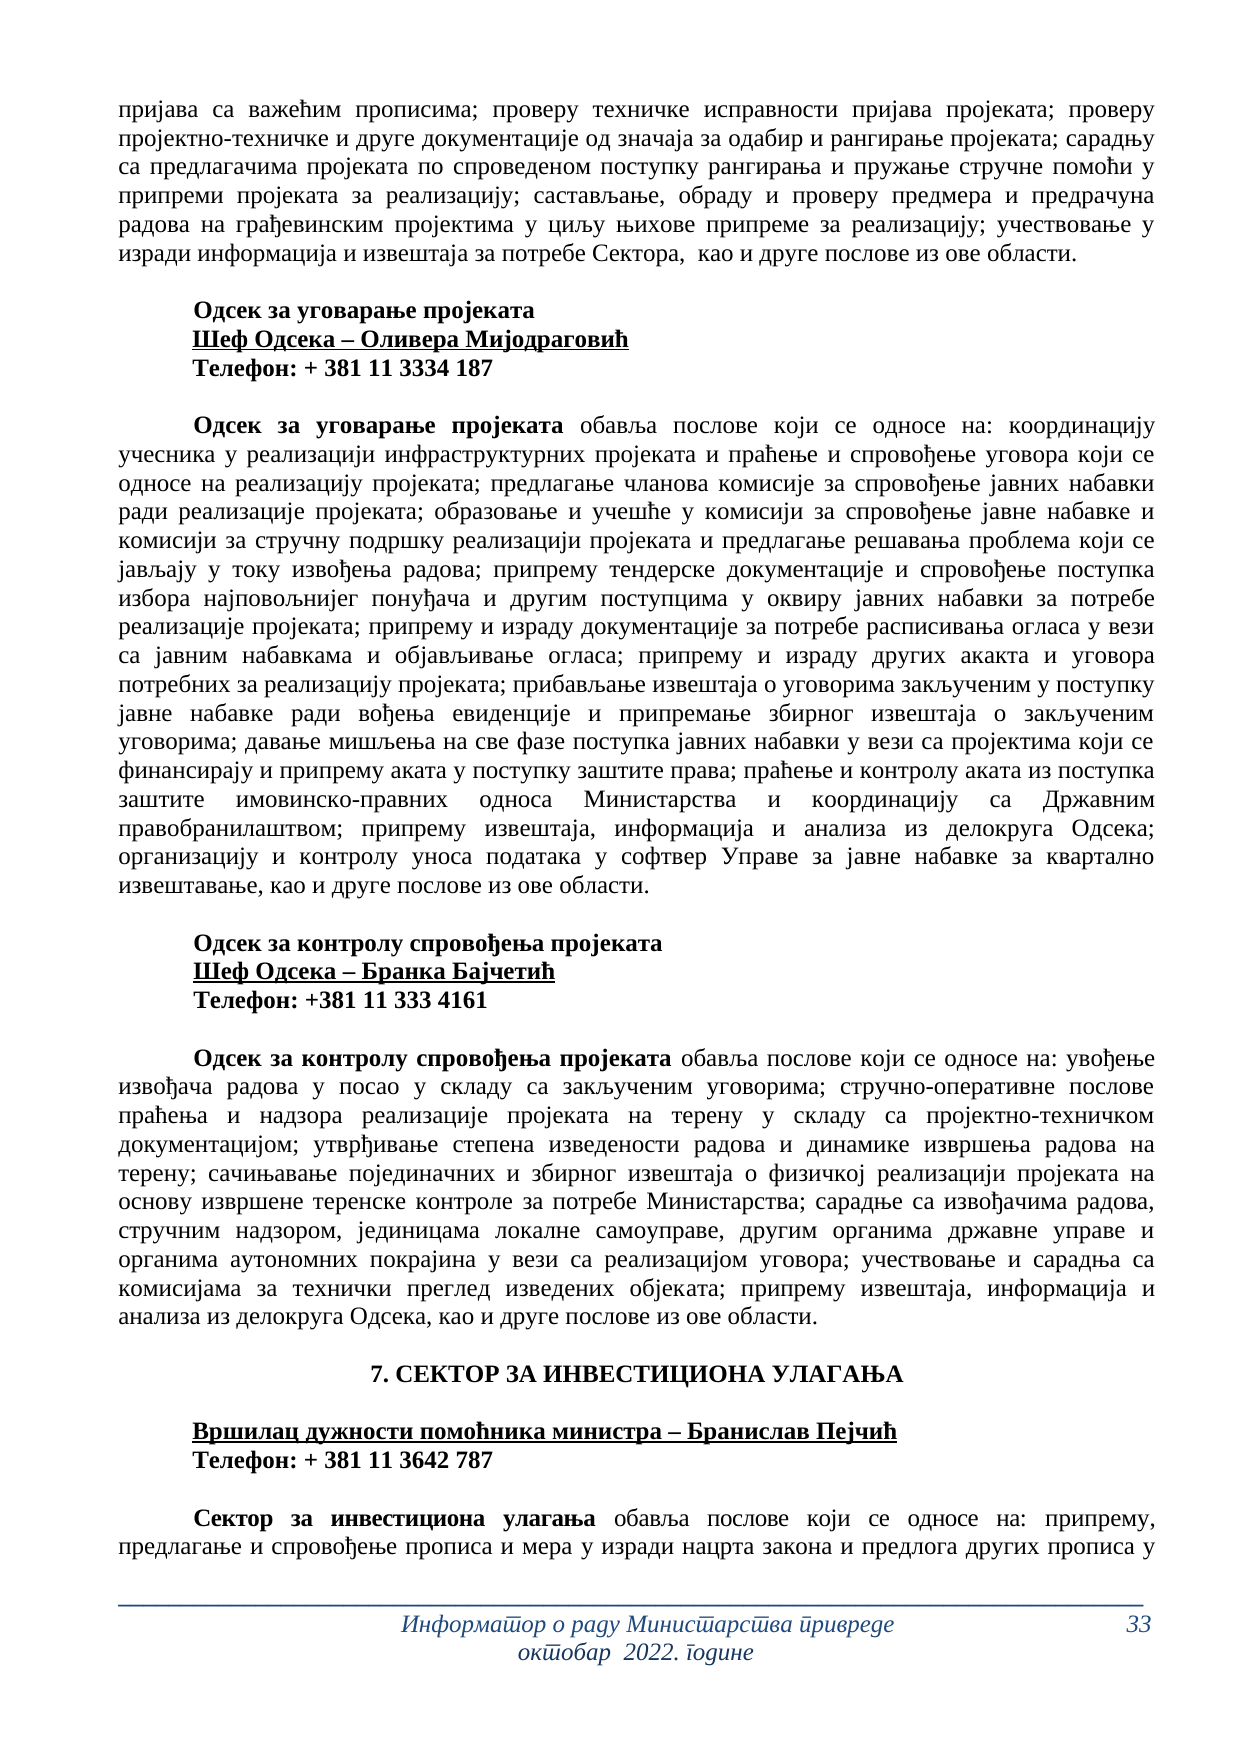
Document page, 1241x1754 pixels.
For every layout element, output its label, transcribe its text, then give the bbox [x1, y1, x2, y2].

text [118, 1503, 1156, 1560]
text Одсек за уговарање пројеката [118, 295, 1156, 324]
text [118, 94, 1156, 266]
text Одсек за контролу спровођења пројеката [118, 928, 1156, 956]
text Вршилац дужности помоћника министра – Бранислав Пејчић [118, 1416, 1156, 1445]
text Шеф Одсека – Оливера Мијодраговић [118, 324, 1156, 353]
text Одсек за контролу спровођења пројеката обавља пословe који се односе на: увођење извођача радова у посао у складу са закљученим уговорима; стручно-оперативне послове праћења и надзора реализације пројеката на терену у складу са пројектно-техничком документацијом; утврђивање степена изведености радова и динамике извршења радова на терену; сачињавање појединачних и збирног извештаја о физичкој реализацији пројеката на основу извршене теренске контроле за потребе Министарства; сарадње са извођачима радова, стручним надзором, јединицама локалне самоуправе, другим органима државне управе и органима аутономних покрајина у вези са реализацијом уговора; учествовање и сарадња са комисијама за технички преглед изведених објекaта; припрему извештаја, информација и анализа из делокруга Одсека, као и друге послове из ове области. [118, 1043, 1156, 1330]
text Одсек за уговарање пројеката обавља пословe који се односе на: координацију учесника у реализацији инфраструктурних пројеката и праћење и спровођење уговора који се односе на реализацију пројеката; предлагање чланова комисије за спровођење јавних набавки ради реализације пројеката; образовање и учешће у комисији за спровођење јавне набавке и комисији за стручну подршку реализацији пројеката и предлагање решавања проблема који се јављају у току извођења радова; припрему тендерске документације и спровођење поступка избора најповољнијег понуђача и другим поступцима у оквиру јавних набавки за потребе реализације пројеката; припрему и израду документације за потребе расписивања огласа у вези са јавним набавкама и објављивање огласа; припрему и израду других акакта и уговора потребних за реализацију пројеката; прибављање извештаја о уговорима закљученим у поступку јавне набавке ради вођења евиденције и припремање збирног извештаја о закљученим уговорима; давање мишљења на све фазе поступка јавних набавки у вези са пројектима који се финансирају и припрему аката у поступку заштите права; праћење и контролу аката из поступка заштите имовинско-правних односа Министарства и координацију са Државним правобранилаштвом; припрему извештаја, информација и анализа из делокруга Одсека; организацију и контролу уноса података у софтвер Управе за јавне набавке за квартално извештавање, као и друге послове из ове области. [118, 410, 1156, 899]
text Телефон: + 381 11 3334 187 [118, 353, 1156, 381]
text 7. СЕКТОР ЗА ИНВЕСТИЦИОНА УЛАГАЊА [118, 1359, 1156, 1388]
text Телефон: +381 11 333 4161 [118, 985, 1156, 1014]
text Шеф Одсека – Бранка Бајчетић [118, 956, 1156, 985]
text Телефон: + 381 11 3642 787 [118, 1445, 1156, 1474]
